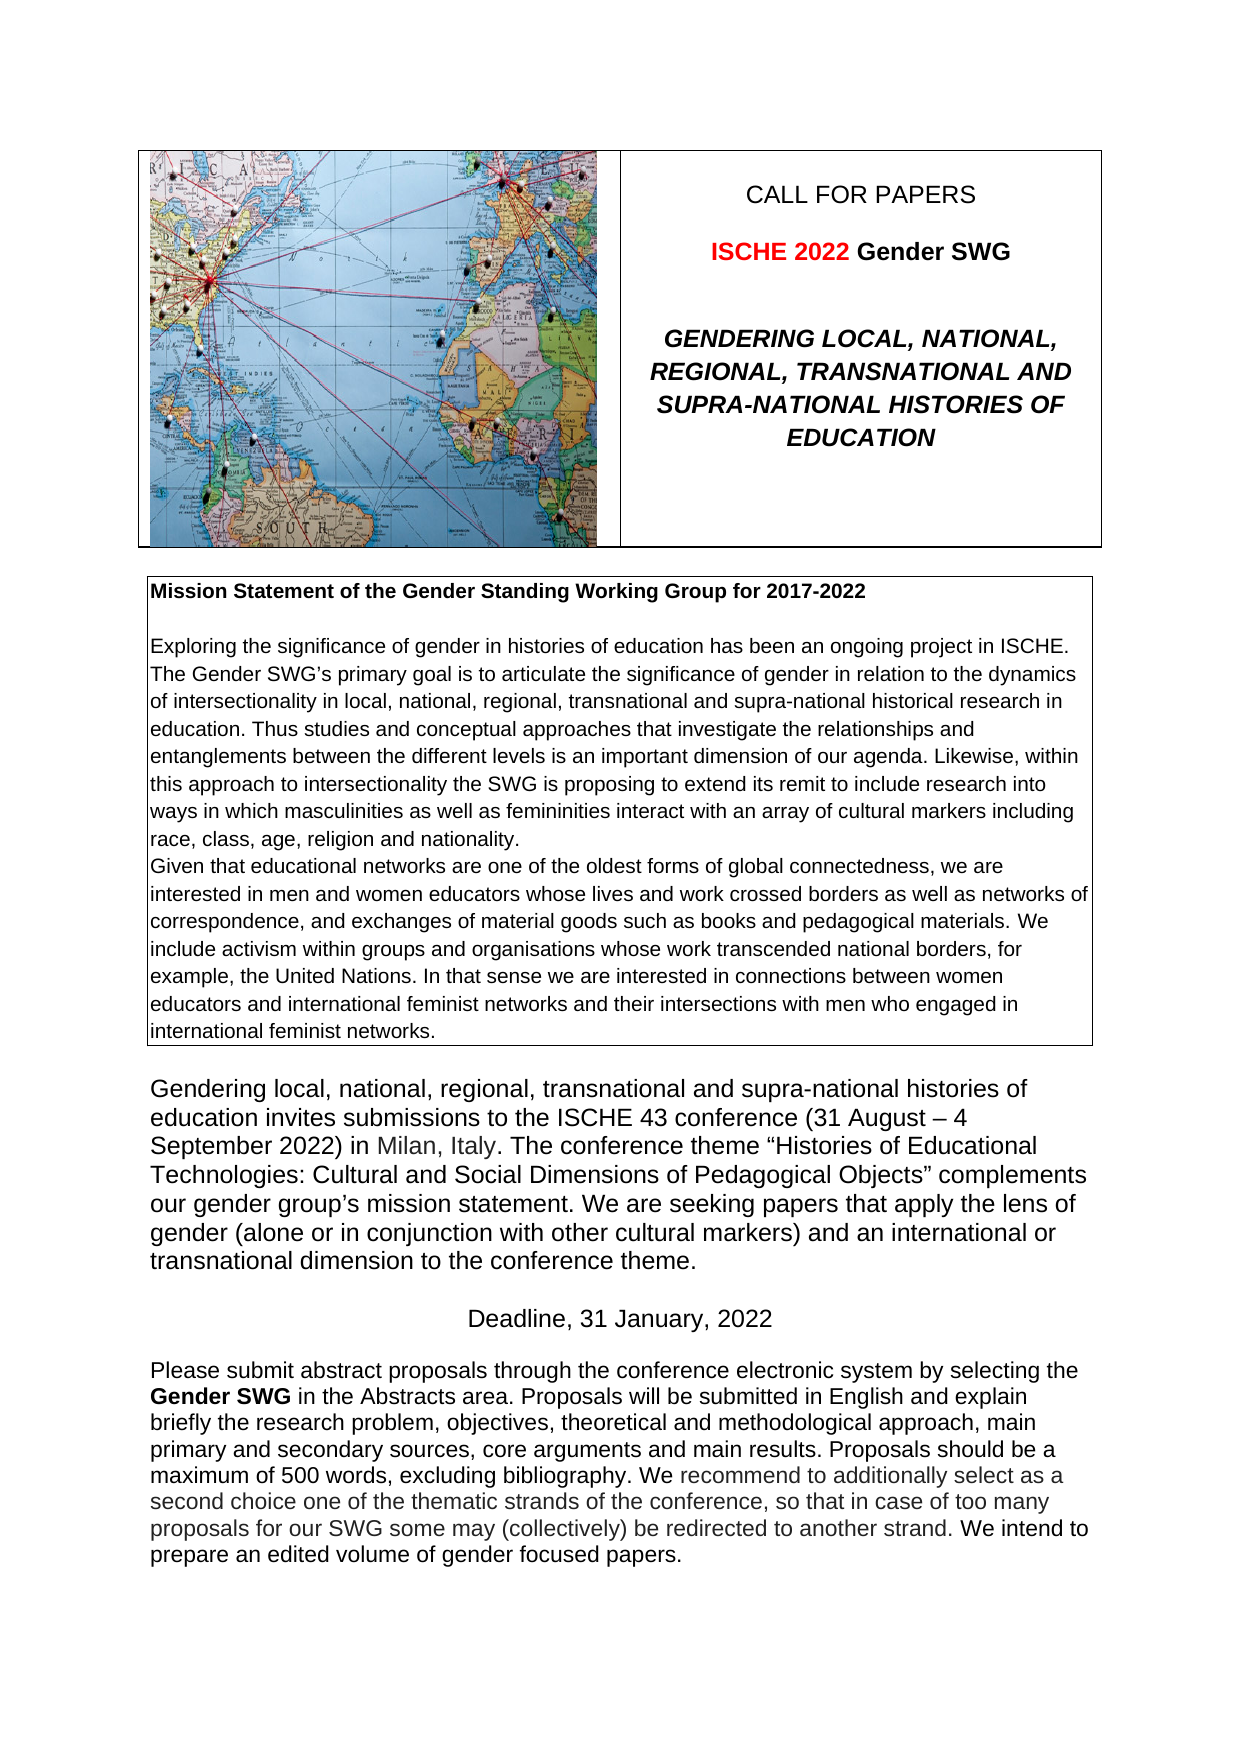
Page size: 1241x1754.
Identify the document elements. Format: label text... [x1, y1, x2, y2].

text Given that educational networks are one of the oldest forms of global connectedness, we are interested in men and women educators whose lives and work crossed borders as well as networks of correspondence, and exchanges of material goods such as books and pedagogical materials. We include activism within groups and organisations whose work transcended national borders, for example, the United Nations. In that sense we are interested in connections between women educators and international feminist networks and their intersections with men who engaged in international feminist networks. [148, 851, 1092, 1045]
table_header CALL FOR PAPERS ISCHE 2022 Gender SWG GENDERING LOCAL, NATIONAL, REGIONAL, TRANSNATIONAL AND SUPRA-NATIONAL HISTORIES OF EDUCATION [621, 151, 1101, 546]
text Please submit abstract proposals through the conference electronic system by selecting the Gender SWG in the Abstracts area. Proposals will be submitted in English and explain briefly the research problem, objectives, theoretical and methodological approach, main primary and secondary sources, core arguments and main results. Proposals should be a maximum of 500 words, excluding bibliography. We recommend to additionally select as a second choice one of the thematic strands of the conference, so that in case of too many proposals for our SWG some may (collectively) be redirected to another strand. We intend to prepare an edited volume of gender focused papers. [150, 1357, 1090, 1567]
table_header [139, 151, 150, 546]
text Gendering local, national, regional, transnational and supra-national histories of education invites submissions to the ISCHE 43 conference (31 August – 4 September 2022) in Milan, Italy. The conference theme “Histories of Educational Technologies: Cultural and Social Dimensions of Pedagogical Objects” complements our gender group’s mission statement. We are seeking papers that apply the lens of gender (alone or in conjunction with other cultural markers) and an international or transnational dimension to the conference theme. [150, 1074, 1090, 1275]
text Deadline, 31 January, 2022 [150, 1304, 1090, 1333]
picture [150, 151, 597, 547]
text Exploring the significance of gender in histories of education has been an ongoing project in ISCHE. The Gender SWG’s primary goal is to articulate the significance of gender in relation to the dynamics of intersectionality in local, national, regional, transnational and supra-national historical research in education. Thus studies and conceptual approaches that investigate the relationships and entanglements between the different levels is an important dimension of our agenda. Likewise, within this approach to intersectionality the SWG is proposing to extend its remit to include research into ways in which masculinities as well as femininities interact with an array of cultural markers including race, class, age, religion and nationality. [148, 631, 1092, 851]
table_header [597, 151, 620, 546]
text Mission Statement of the Gender Standing Working Group for 2017-2022 [148, 577, 1092, 603]
